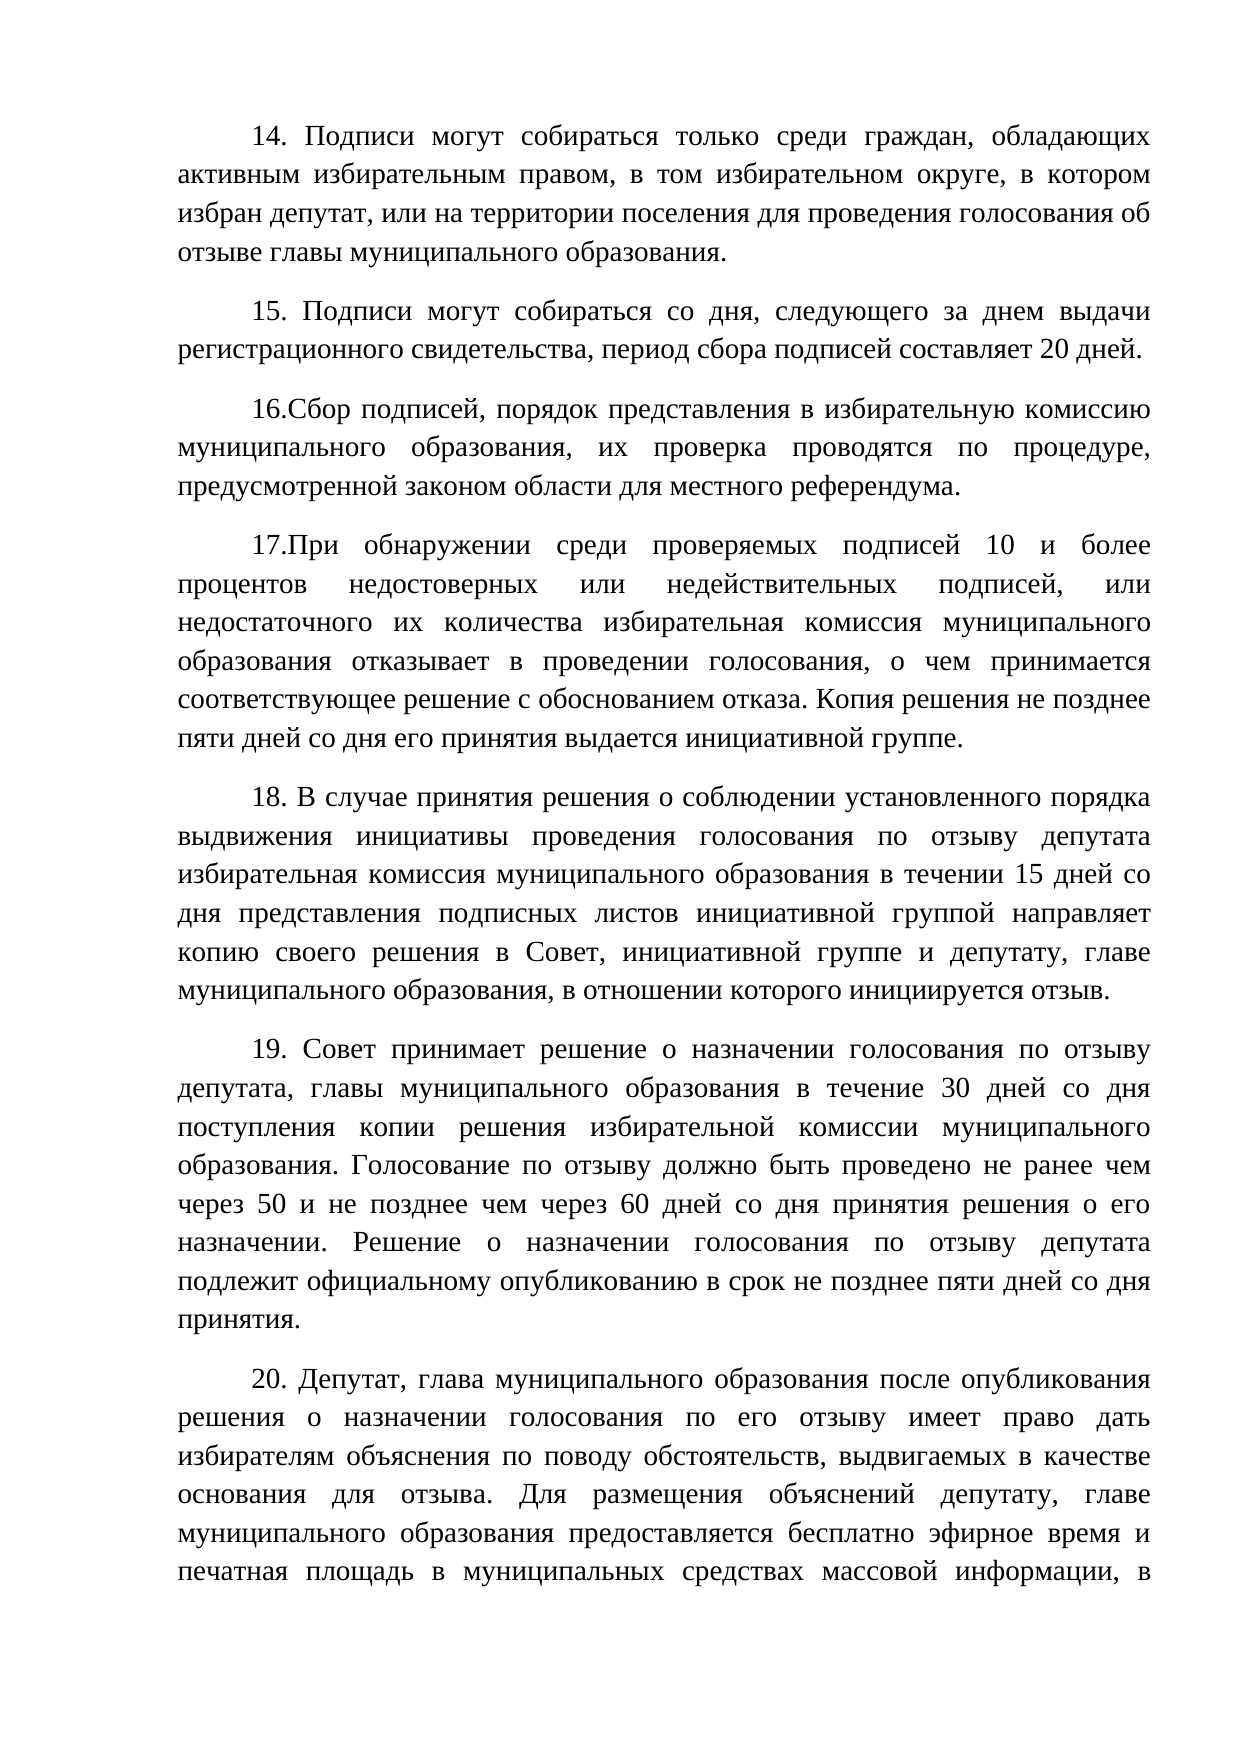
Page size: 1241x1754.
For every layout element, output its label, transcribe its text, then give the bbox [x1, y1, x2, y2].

text 15. Подписи могут собираться со дня, следующего за днем выдачи регистрационного свидетельства, период сбора подписей составляет 20 дней. [177, 293, 1152, 365]
text 18. В случае принятия решения о соблюдении установленного порядка выдвижения инициативы проведения голосования по отзыву депутата избирательная комиссия муниципального образования в течении 15 дней со дня представления подписных листов инициативной группой направляет копию своего решения в Совет, инициативной группе и депутату, главе муниципального образования, в отношении которого инициируется отзыв. [177, 779, 1152, 1006]
text 17.При обнаружении среди проверяемых подписей 10 и более процентов недостоверных или недействительных подписей, или недостаточного их количества избирательная комиссия муниципального образования отказывает в проведении голосования, о чем принимается соответствующее решение с обоснованием отказа. Копия решения не позднее пяти дней со дня его принятия выдается инициативной группе. [177, 527, 1152, 754]
text 19. Совет принимает решение о назначении голосования по отзыву депутата, главы муниципального образования в течение 30 дней со дня поступления копии решения избирательной комиссии муниципального образования. Голосование по отзыву должно быть проведено не ранее чем через 50 и не позднее чем через 60 дней со дня принятия решения о его назначении. Решение о назначении голосования по отзыву депутата подлежит официальному опубликованию в срок не позднее пяти дней со дня принятия. [177, 1032, 1152, 1335]
text 16.Сбор подписей, порядок представления в избирательную комиссию муниципального образования, их проверка проводятся по процедуре, предусмотренной законом области для местного референдума. [177, 391, 1152, 502]
text 14. Подписи могут собираться только среди граждан, обладающих активным избирательным правом, в том избирательном округе, в котором избран депутат, или на территории поселения для проведения голосования об отзыве главы муниципального образования. [177, 118, 1152, 267]
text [177, 1361, 1152, 1587]
